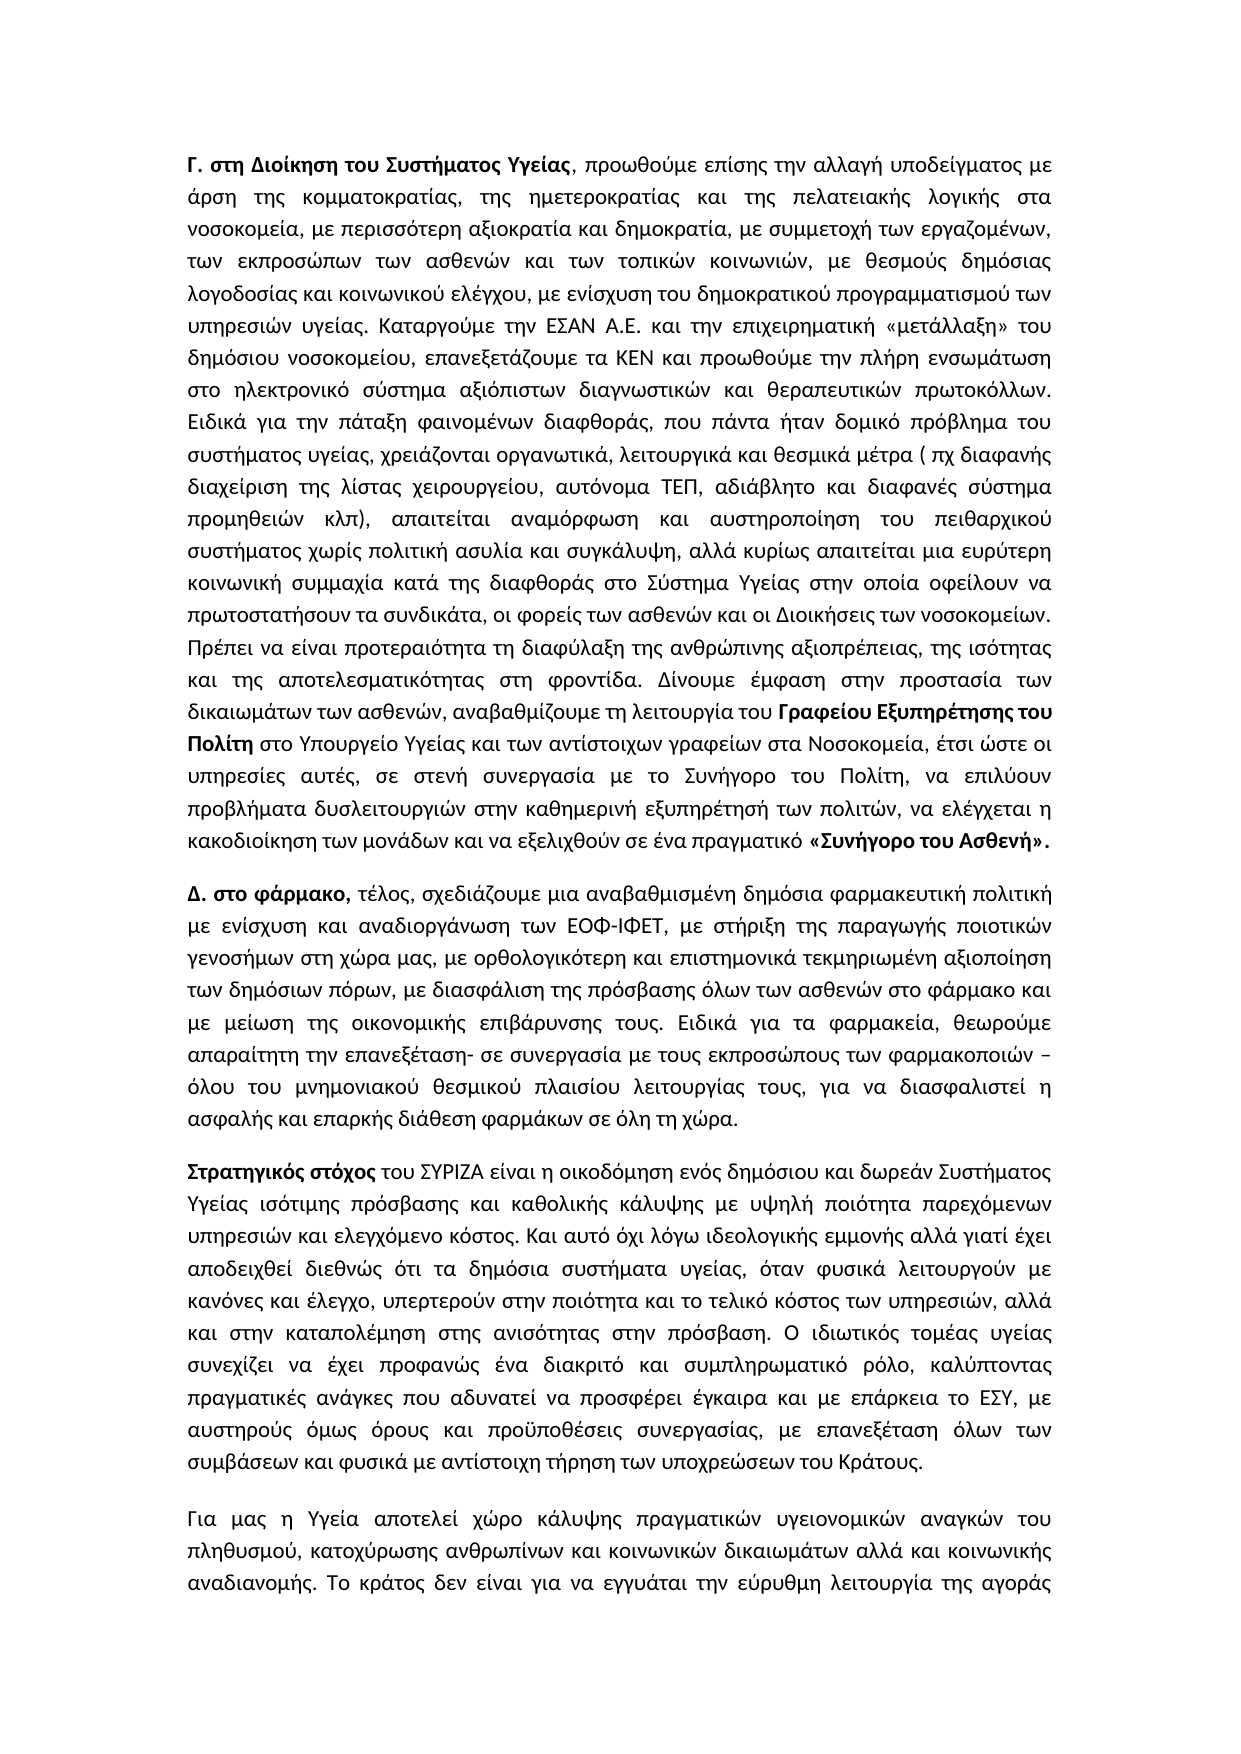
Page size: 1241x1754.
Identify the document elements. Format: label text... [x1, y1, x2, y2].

list Στρατηγικός στόχος του ΣΥΡΙΖΑ είναι η οικοδόμηση ενός δημόσιου και δωρεάν Συστήματος Υγείας ισότιμης πρόσβασης και καθολικής κάλυψης με υψηλή ποιότητα παρεχόμενων υπηρεσιών και ελεγχόμενο κόστος. Και αυτό όχι λόγω ιδεολογικής εμμονής αλλά γιατί έχει αποδειχθεί διεθνώς ότι τα δημόσια συστήματα υγείας, όταν φυσικά λειτουργούν με κανόνες και έλεγχο, υπερτερούν στην ποιότητα και το τελικό κόστος των υπηρεσιών, αλλά και στην καταπολέμηση στης ανισότητας στην πρόσβαση. Ο ιδιωτικός τομέας υγείας συνεχίζει να έχει προφανώς ένα διακριτό και συμπληρωματικό ρόλο, καλύπτοντας πραγματικές ανάγκες που αδυνατεί να προσφέρει έγκαιρα και με επάρκεια το ΕΣΥ, με αυστηρούς όμως όρους και προϋποθέσεις συνεργασίας, με επανεξέταση όλων των συμβάσεων και φυσικά με αντίστοιχη τήρηση των υποχρεώσεων του Κράτους. [187, 1157, 1053, 1475]
text Δ. στο φάρμακο, τέλος, σχεδιάζουμε μια αναβαθμισμένη δημόσια φαρμακευτική πολιτική με ενίσχυση και αναδιοργάνωση των ΕΟΦ-ΙΦΕΤ, με στήριξη της παραγωγής ποιοτικών γενοσήμων στη χώρα μας, με ορθολογικότερη και επιστημονικά τεκμηριωμένη αξιοποίηση των δημόσιων πόρων, με διασφάλιση της πρόσβασης όλων των ασθενών στο φάρμακο και με μείωση της οικονομικής επιβάρυνσης τους. Ειδικά για τα φαρμακεία, θεωρούμε απαραίτητη την επανεξέταση- σε συνεργασία με τους εκπροσώπους των φαρμακοποιών – όλου του μνημονιακού θεσμικού πλαισίου λειτουργίας τους, για να διασφαλιστεί η ασφαλής και επαρκής διάθεση φαρμάκων σε όλη τη χώρα. [187, 879, 1053, 1132]
text Γ. στη Διοίκηση του Συστήματος Υγείας, προωθούμε επίσης την αλλαγή υποδείγματος με άρση της κομματοκρατίας, της ημετεροκρατίας και της πελατειακής λογικής στα νοσοκομεία, με περισσότερη αξιοκρατία και δημοκρατία, με συμμετοχή των εργαζομένων, των εκπροσώπων των ασθενών και των τοπικών κοινωνιών, με θεσμούς δημόσιας λογοδοσίας και κοινωνικού ελέγχου, με ενίσχυση του δημοκρατικού προγραμματισμού των υπηρεσιών υγείας. Καταργούμε την ΕΣΑΝ Α.Ε. και την επιχειρηματική «μετάλλαξη» του δημόσιου νοσοκομείου, επανεξετάζουμε τα ΚΕΝ και προωθούμε την πλήρη ενσωμάτωση στο ηλεκτρονικό σύστημα αξιόπιστων διαγνωστικών και θεραπευτικών πρωτοκόλλων. Ειδικά για την πάταξη φαινομένων διαφθοράς, που πάντα ήταν δομικό πρόβλημα του συστήματος υγείας, χρειάζονται οργανωτικά, λειτουργικά και θεσμικά μέτρα ( πχ διαφανής διαχείριση της λίστας χειρουργείου, αυτόνομα ΤΕΠ, αδιάβλητο και διαφανές σύστημα προμηθειών κλπ), απαιτείται αναμόρφωση και αυστηροποίηση του πειθαρχικού συστήματος χωρίς πολιτική ασυλία και συγκάλυψη, αλλά κυρίως απαιτείται μια ευρύτερη κοινωνική συμμαχία κατά της διαφθοράς στο Σύστημα Υγείας στην οποία οφείλουν να πρωτοστατήσουν τα συνδικάτα, οι φορείς των ασθενών και οι Διοικήσεις των νοσοκομείων. Πρέπει να είναι προτεραιότητα τη διαφύλαξη της ανθρώπινης αξιοπρέπειας, της ισότητας και της αποτελεσματικότητας στη φροντίδα. Δίνουμε έμφαση στην προστασία των δικαιωμάτων των ασθενών, αναβαθμίζουμε τη λειτουργία του Γραφείου Εξυπηρέτησης του Πολίτη στο Υπουργείο Υγείας και των αντίστοιχων γραφείων στα Νοσοκομεία, έτσι ώστε οι υπηρεσίες αυτές, σε στενή συνεργασία με το Συνήγορο του Πολίτη, να επιλύουν προβλήματα δυσλειτουργιών στην καθημερινή εξυπηρέτησή των πολιτών, να ελέγχεται η κακοδιοίκηση των μονάδων και να εξελιχθούν σε ένα πραγματικό «Συνήγορο του Ασθενή». [187, 150, 1053, 854]
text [187, 1504, 1053, 1597]
